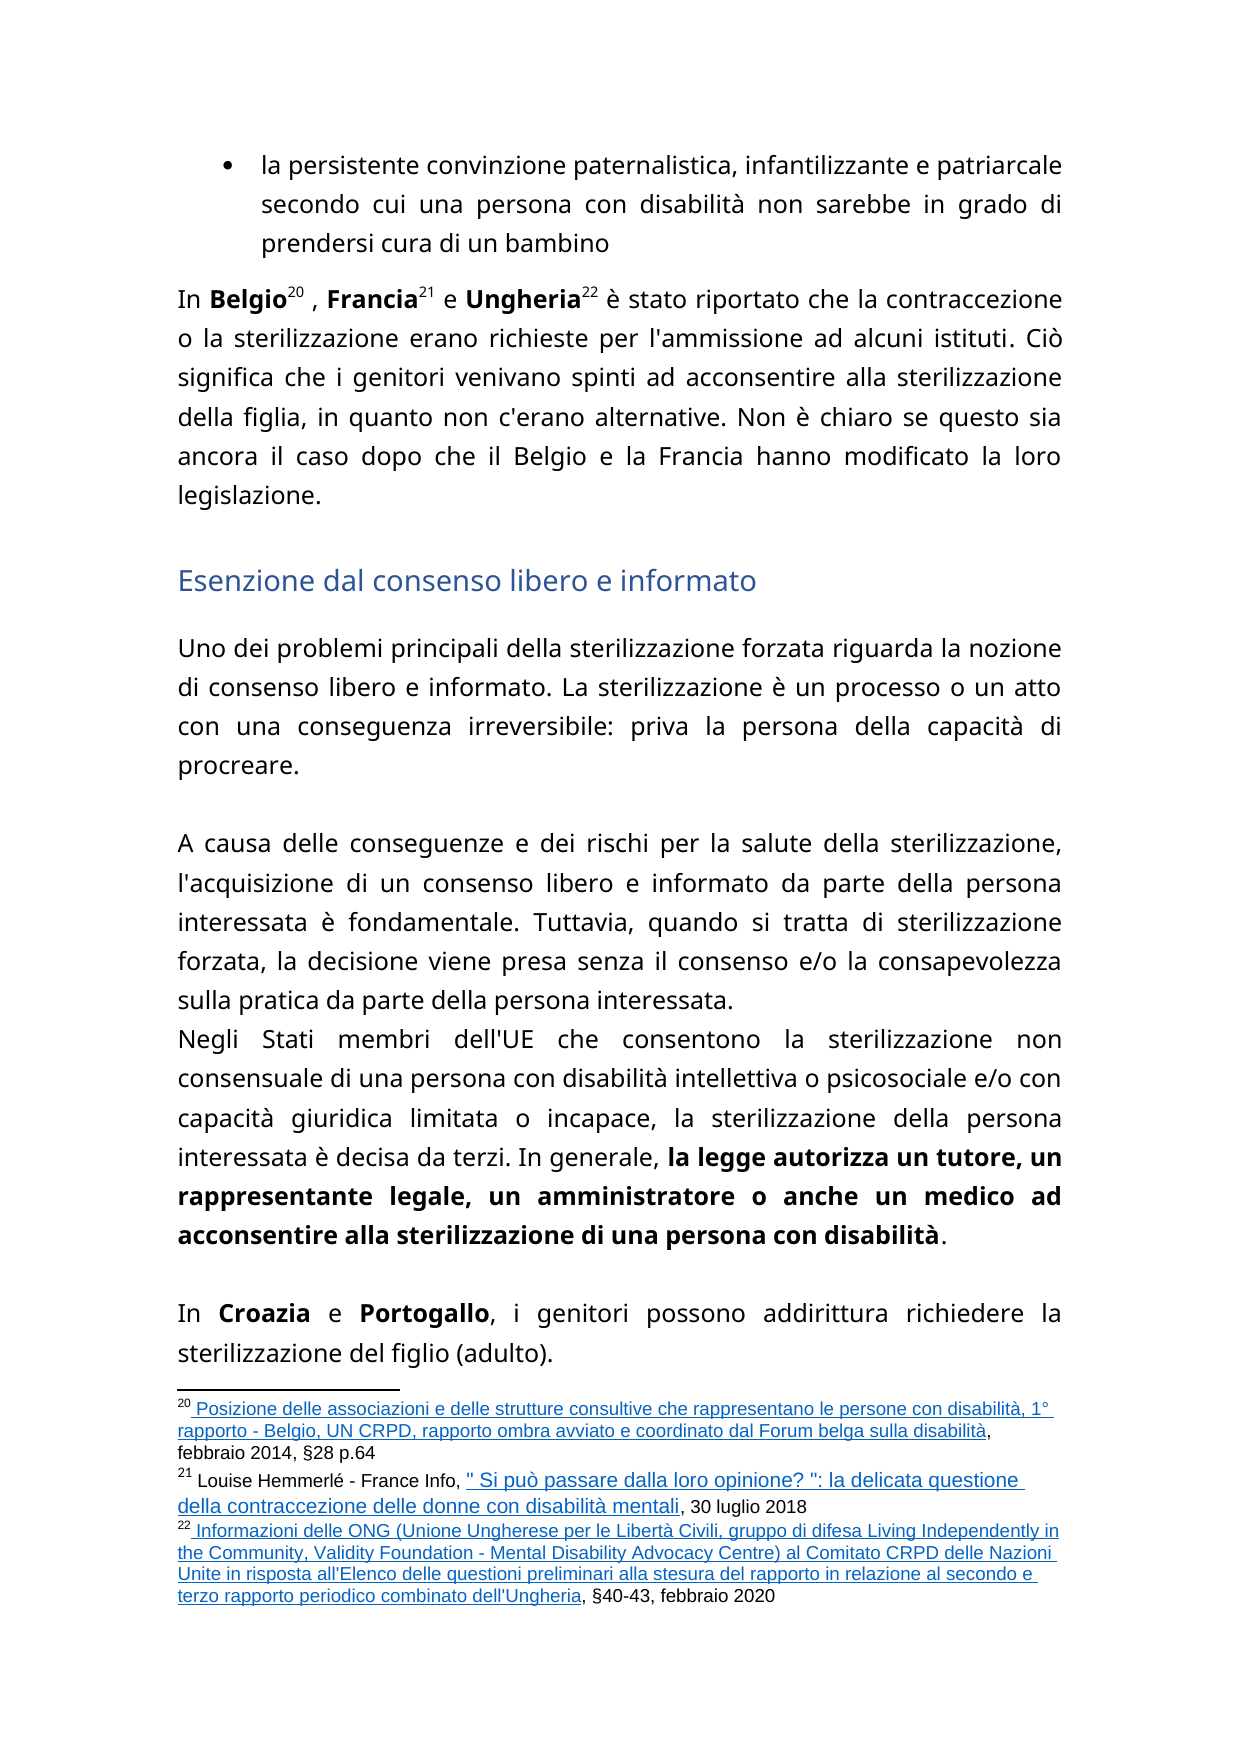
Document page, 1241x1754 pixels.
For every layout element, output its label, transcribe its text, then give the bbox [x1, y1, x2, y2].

text In Croazia e Portogallo, i genitori possono addirittura richiedere la sterilizzazione del figlio (adulto). [177, 1296, 1063, 1369]
text Negli Stati membri dell'UE che consentono la sterilizzazione non consensuale di una persona con disabilità intellettiva o psicosociale e/o con capacità giuridica limitata o incapace, la sterilizzazione della persona interessata è decisa da terzi. In generale, la legge autorizza un tutore, un rappresentante legale, un amministratore o anche un medico ad acconsentire alla sterilizzazione di una persona con disabilità. [177, 1022, 1063, 1252]
text Uno dei problemi principali della sterilizzazione forzata riguarda la nozione di consenso libero e informato. La sterilizzazione è un processo o un atto con una conseguenza irreversibile: priva la persona della capacità di procreare. [177, 630, 1063, 782]
list la persistente convinzione paternalistica, infantilizzante e patriarcale secondo cui una persona con disabilità non sarebbe in grado di prendersi cura di un bambino [223, 148, 1063, 260]
subtitle Esenzione dal consenso libero e informato [177, 560, 1063, 600]
text In Belgio , Francia e Ungheria è stato riportato che la contraccezione o la sterilizzazione erano richieste per l'ammissione ad alcuni istituti. Ciò significa che i genitori venivano spinti ad acconsentire alla sterilizzazione della figlia, in quanto non c'erano alternative. Non è chiaro se questo sia ancora il caso dopo che il Belgio e la Francia hanno modificato la loro legislazione. [177, 282, 1063, 512]
text A causa delle conseguenze e dei rischi per la salute della sterilizzazione, l'acquisizione di un consenso libero e informato da parte della persona interessata è fondamentale. Tuttavia, quando si tratta di sterilizzazione forzata, la decisione viene presa senza il consenso e/o la consapevolezza sulla pratica da parte della persona interessata. [177, 826, 1063, 1017]
